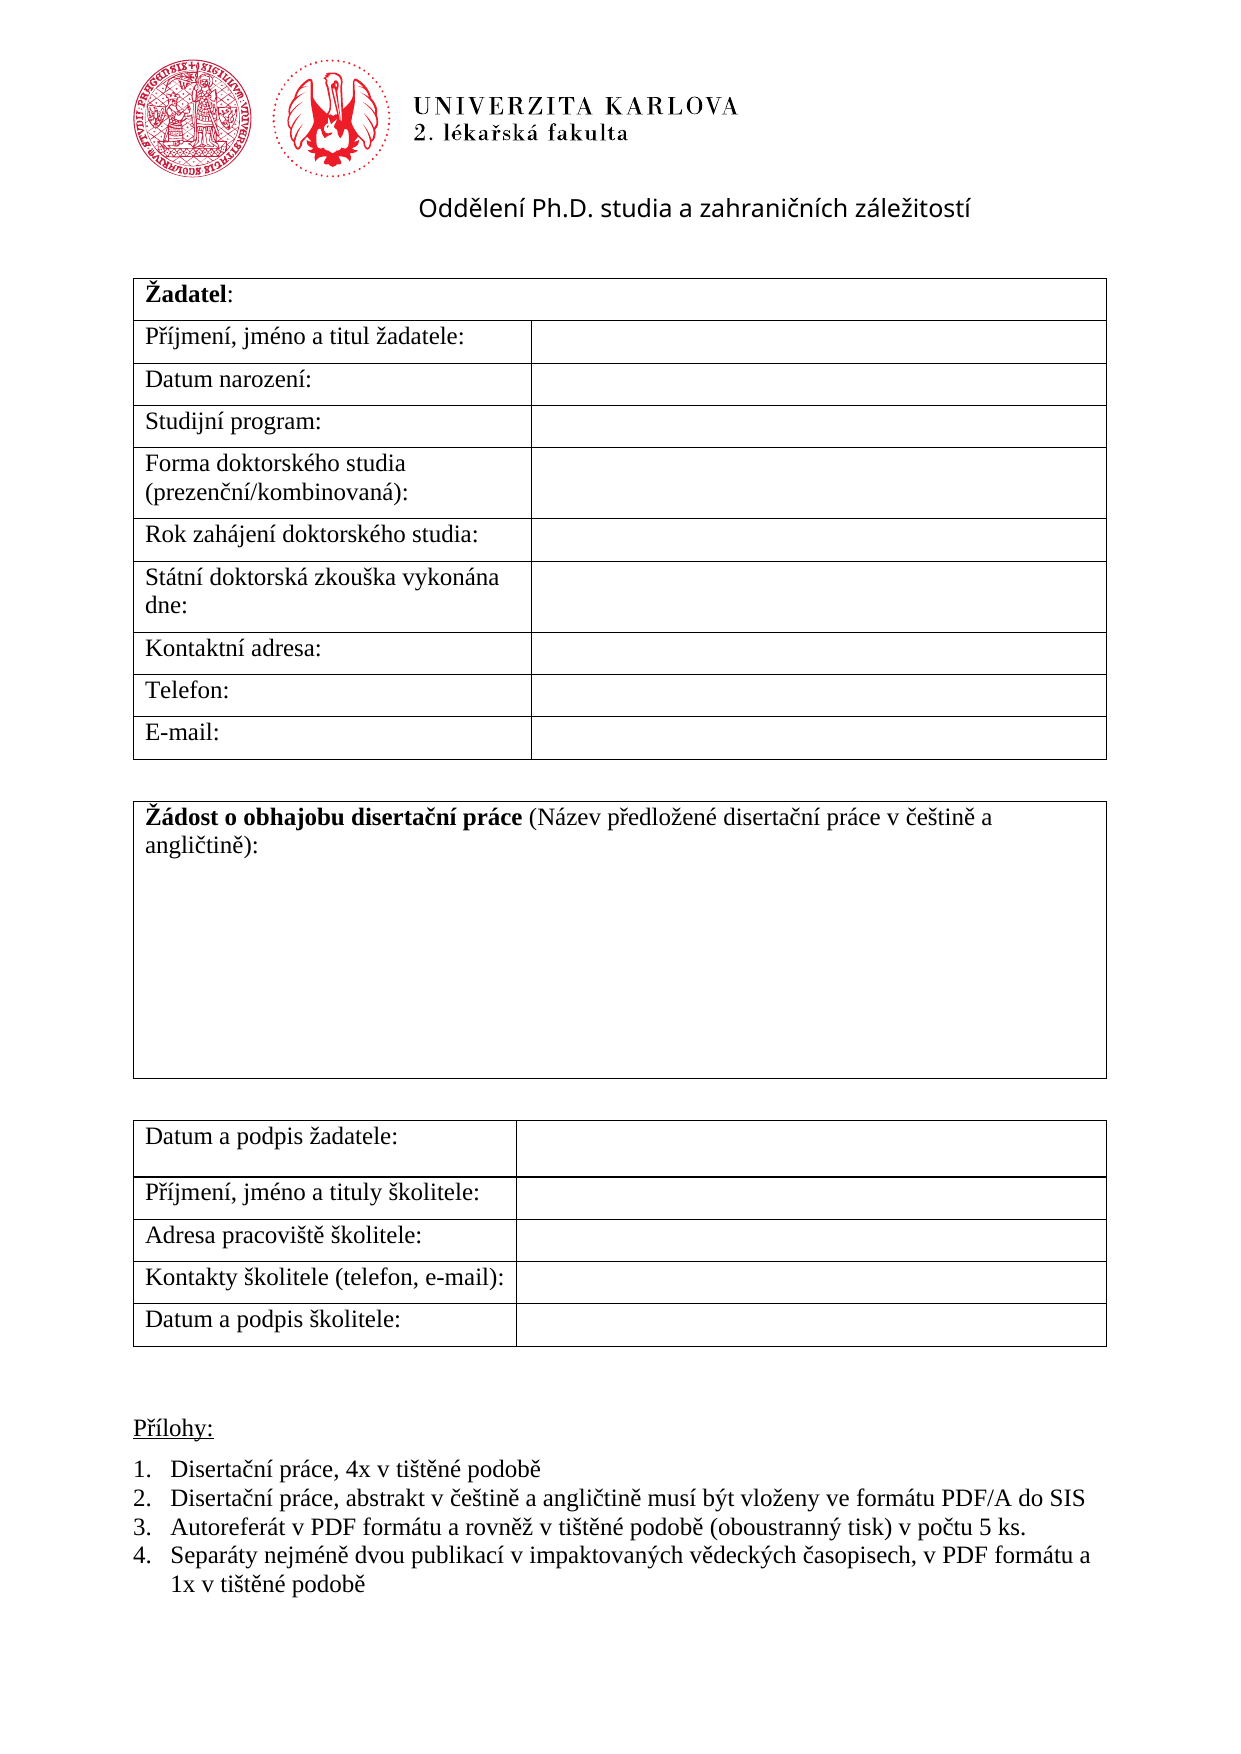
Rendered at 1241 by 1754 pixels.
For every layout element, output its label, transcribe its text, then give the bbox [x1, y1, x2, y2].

table_cell Státní doktorská zkouška vykonána dne: [134, 562, 531, 632]
table_cell Kontaktní adresa: [134, 633, 531, 674]
table_cell Kontakty školitele (telefon, e-mail): [134, 1262, 516, 1303]
list Autoreferát v PDF formátu a rovněž v tištěné podobě (oboustranný tisk) v počtu 5 ks. [133, 1512, 1107, 1540]
table_cell Datum narození: [134, 364, 531, 405]
table_cell Studijní program: [134, 406, 531, 447]
table_header [517, 1121, 1106, 1176]
table_cell [532, 321, 1106, 363]
table_cell [532, 717, 1106, 758]
table_header Datum a podpis žadatele: [134, 1121, 516, 1176]
list Disertační práce, abstrakt v češtině a angličtině musí být vloženy ve formátu PDF/A do SIS [133, 1483, 1107, 1512]
table_cell Datum a podpis školitele: [134, 1304, 516, 1346]
table_cell [517, 1178, 1106, 1219]
table_cell Forma doktorského studia (prezenční/kombinovaná): [134, 448, 531, 518]
table_cell [517, 1262, 1106, 1303]
table_cell [532, 364, 1106, 405]
table_cell [532, 519, 1106, 561]
table_header Žadatel: [134, 279, 1106, 320]
table_cell [532, 406, 1106, 447]
table_cell [517, 1220, 1106, 1261]
table_cell E-mail: [134, 717, 531, 758]
table_cell Telefon: [134, 675, 531, 716]
text Přílohy: [133, 1413, 1107, 1442]
table_header Žádost o obhajobu disertační práce (Název předložené disertační práce v češtině a angličtině): [134, 802, 1106, 1078]
list Separáty nejméně dvou publikací v impaktovaných vědeckých časopisech, v PDF formátu a [133, 1540, 1107, 1569]
table_cell [532, 562, 1106, 632]
text 1x v tištěné podobě [170, 1569, 1107, 1598]
table_cell [532, 675, 1106, 716]
table_cell [532, 633, 1106, 674]
table_cell Rok zahájení doktorského studia: [134, 519, 531, 561]
table_cell Příjmení, jméno a titul žadatele: [134, 321, 531, 363]
list Disertační práce, 4x v tištěné podobě [133, 1454, 1107, 1483]
table_cell Adresa pracoviště školitele: [134, 1220, 516, 1261]
table_cell [517, 1304, 1106, 1346]
table_cell [532, 448, 1106, 518]
table_cell Příjmení, jméno a tituly školitele: [134, 1178, 516, 1219]
